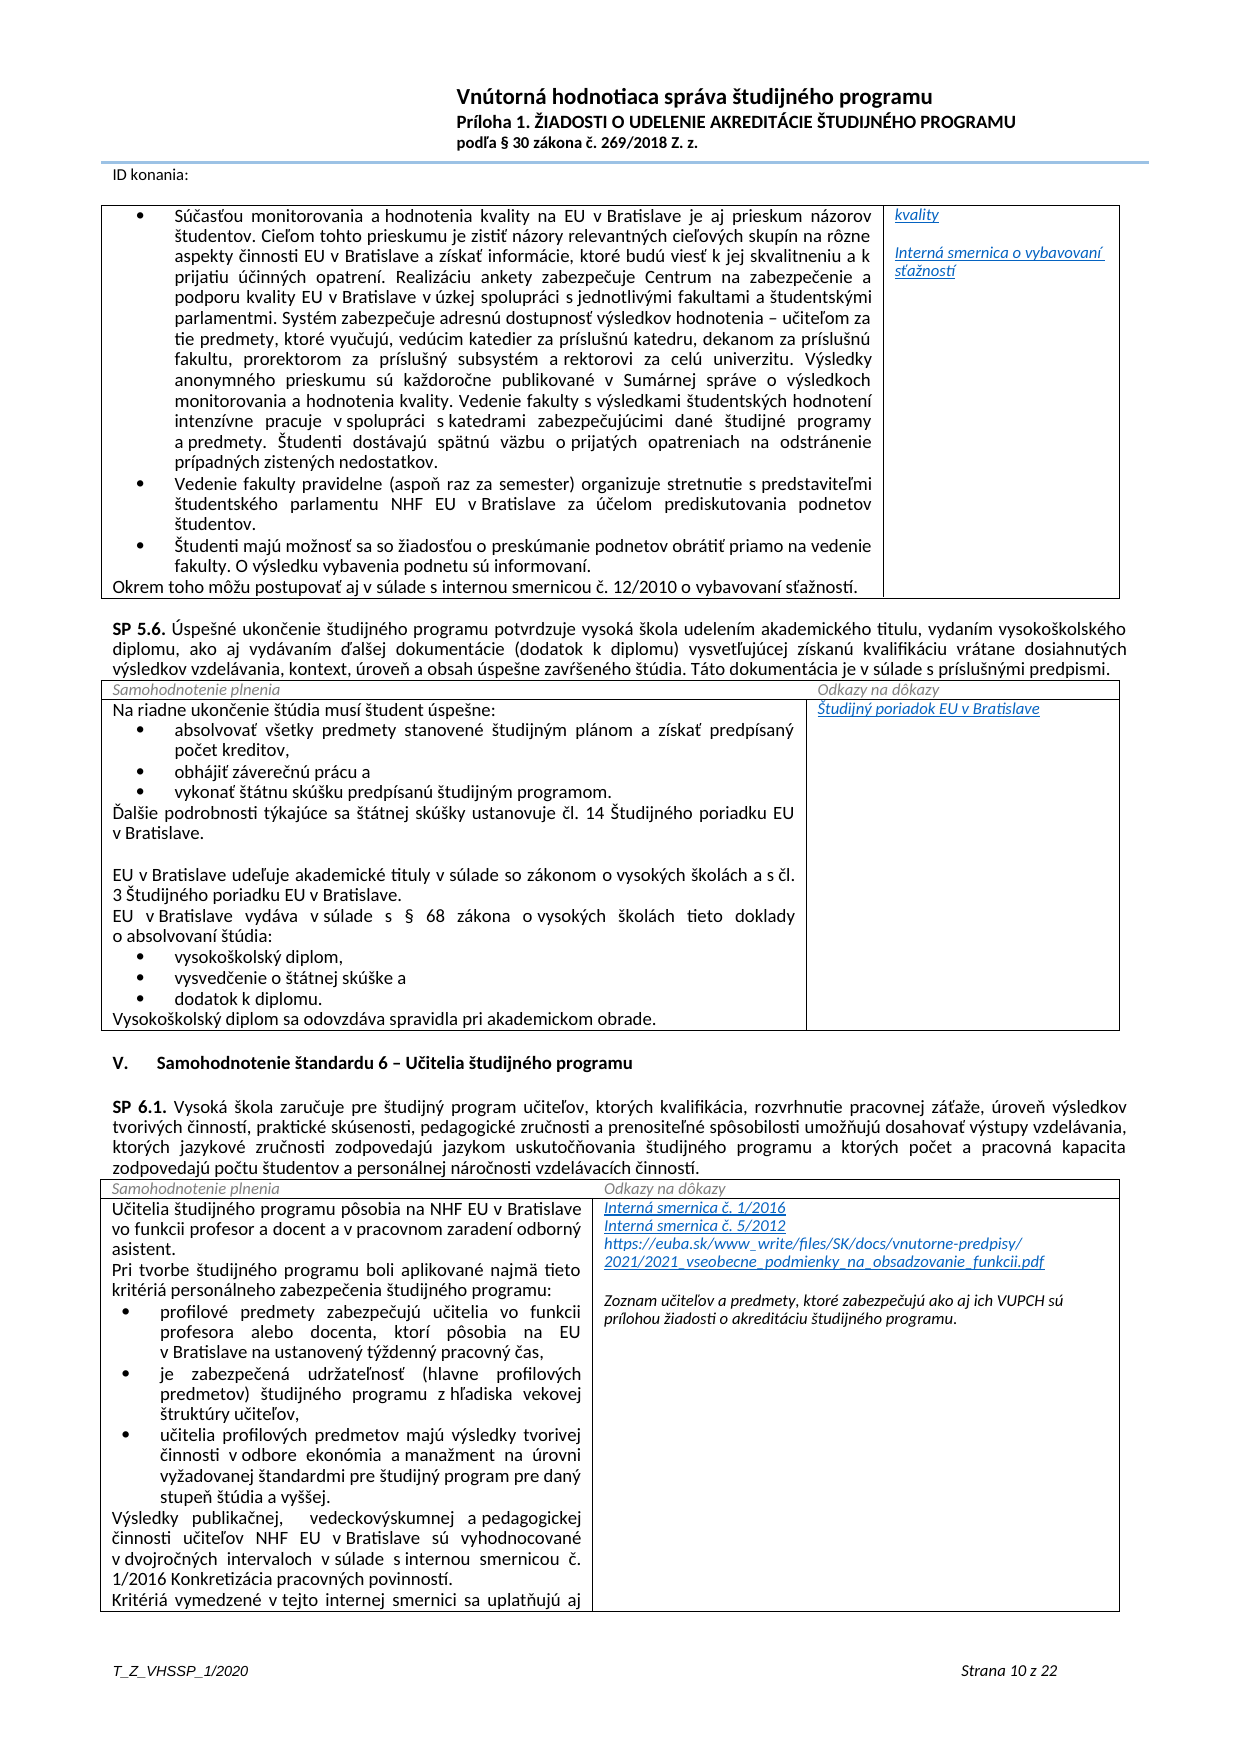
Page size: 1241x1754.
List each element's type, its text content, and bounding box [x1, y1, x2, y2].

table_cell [593, 1199, 1119, 1611]
table_cell Študijný poriadok EU v Bratislave [807, 700, 1119, 1030]
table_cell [884, 206, 1119, 597]
table_header Odkazy na dôkazy [593, 1180, 1119, 1198]
table_header Samohodnotenie plnenia [101, 1180, 593, 1198]
text SP 6.1. Vysoká škola zaručuje pre študijný program učiteľov, ktorých kvalifikácia, rozvrhnutie pracovnej záťaže, úroveň výsledkov tvorivých činností, praktické skúsenosti, pedagogické zručnosti a prenositeľné spôsobilosti umožňujú dosahovať výstupy vzdelávania, ktorých jazykové zručnosti zodpovedajú jazykom uskutočňovania študijného programu a ktorých počet a pracovná kapacita zodpovedajú počtu študentov a personálnej náročnosti vzdelávacích činností. [112, 1097, 1128, 1179]
text SP 5.6. Úspešné ukončenie študijného programu potvrdzuje vysoká škola udelením akademického titulu, vydaním vysokoškolského diplomu, ako aj vydávaním ďalšej dokumentácie (dodatok k diplomu) vysvetľujúcej získanú kvalifikáciu vrátane dosiahnutých výsledkov vzdelávania, kontext, úroveň a obsah úspešne zavŕšeného štúdia. Táto dokumentácia je v súlade s príslušnými predpismi. [112, 618, 1128, 680]
table_header Samohodnotenie plnenia [102, 681, 806, 699]
table_cell Na riadne ukončenie štúdia musí študent úspešne: absolvovať všetky predmety stanovené študijným plánom a získať predpísaný počet kreditov, obhájiť záverečnú prácu a vykonať štátnu skúšku predpísanú študijným programom. Ďalšie podrobnosti týkajúce sa štátnej skúšky ustanovuje čl. 14 Študijného poriadku EU v Bratislave. EU v Bratislave udeľuje akademické tituly v súlade so zákonom o vysokých školách a s čl. 3 Študijného poriadku EU v Bratislave. EU v Bratislave vydáva v súlade s § 68 zákona o vysokých školách tieto doklady o absolvovaní štúdia: vysokoškolský diplom, vysvedčenie o štátnej skúške a dodatok k diplomu. Vysokoškolský diplom sa odovzdáva spravidla pri akademickom obrade. [102, 700, 806, 1030]
table_header Odkazy na dôkazy [806, 681, 1119, 699]
list Samohodnotenie štandardu 6 – Učitelia študijného programu [112, 1053, 1128, 1074]
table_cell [101, 1199, 592, 1611]
